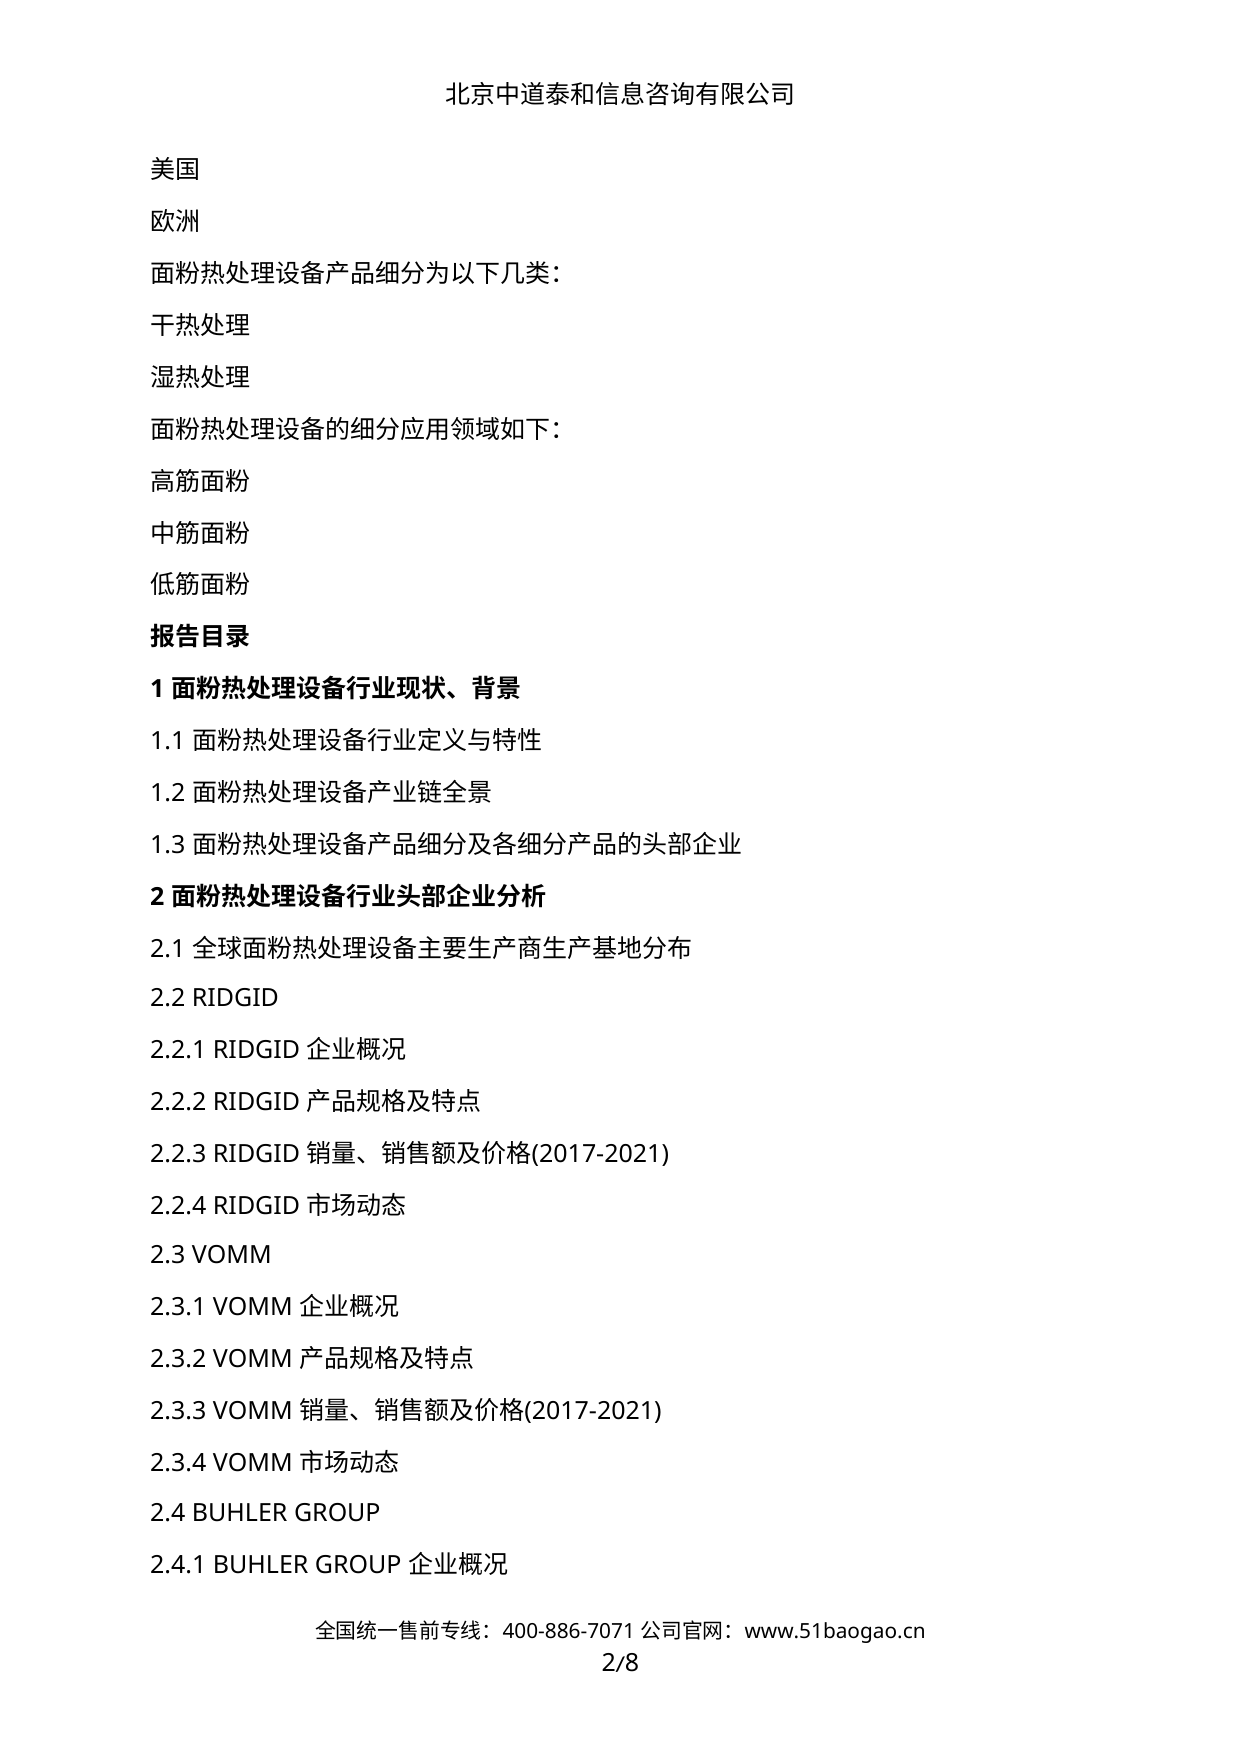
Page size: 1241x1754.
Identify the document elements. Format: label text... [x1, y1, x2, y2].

text 中筋面粉 [150, 513, 1090, 549]
text 高筋面粉 [150, 461, 1090, 497]
text 2.2.2 RIDGID 产品规格及特点 [150, 1082, 1090, 1118]
text 2.2.4 RIDGID 市场动态 [150, 1185, 1090, 1222]
text 美国 [150, 150, 1090, 186]
text 2.4.1 BUHLER GROUP 企业概况 [150, 1544, 1090, 1580]
text 报告目录 [150, 617, 1090, 653]
text 1.3 面粉热处理设备产品细分及各细分产品的头部企业 [150, 824, 1090, 861]
text 湿热处理 [150, 357, 1090, 394]
text 2.3.4 VOMM 市场动态 [150, 1442, 1090, 1479]
text 2.2 RIDGID [150, 980, 1090, 1014]
text 1 面粉热处理设备行业现状、背景 [150, 669, 1090, 705]
text 低筋面粉 [150, 565, 1090, 601]
text 2.2.1 RIDGID 企业概况 [150, 1030, 1090, 1066]
text 2.3 VOMM [150, 1237, 1090, 1271]
text 干热处理 [150, 306, 1090, 342]
text 2.3.3 VOMM 销量、销售额及价格(2017-2021) [150, 1391, 1090, 1427]
text 2.1 全球面粉热处理设备主要生产商生产基地分布 [150, 928, 1090, 964]
text 面粉热处理设备的细分应用领域如下： [150, 409, 1090, 446]
text 2.4 BUHLER GROUP [150, 1494, 1090, 1528]
text 2.2.3 RIDGID 销量、销售额及价格(2017-2021) [150, 1133, 1090, 1170]
text 欧洲 [150, 202, 1090, 238]
text 2.3.2 VOMM 产品规格及特点 [150, 1339, 1090, 1375]
text 面粉热处理设备产品细分为以下几类： [150, 254, 1090, 290]
text 2 面粉热处理设备行业头部企业分析 [150, 876, 1090, 912]
text 2.3.1 VOMM 企业概况 [150, 1287, 1090, 1323]
text 1.2 面粉热处理设备产业链全景 [150, 772, 1090, 809]
text 1.1 面粉热处理设备行业定义与特性 [150, 721, 1090, 757]
